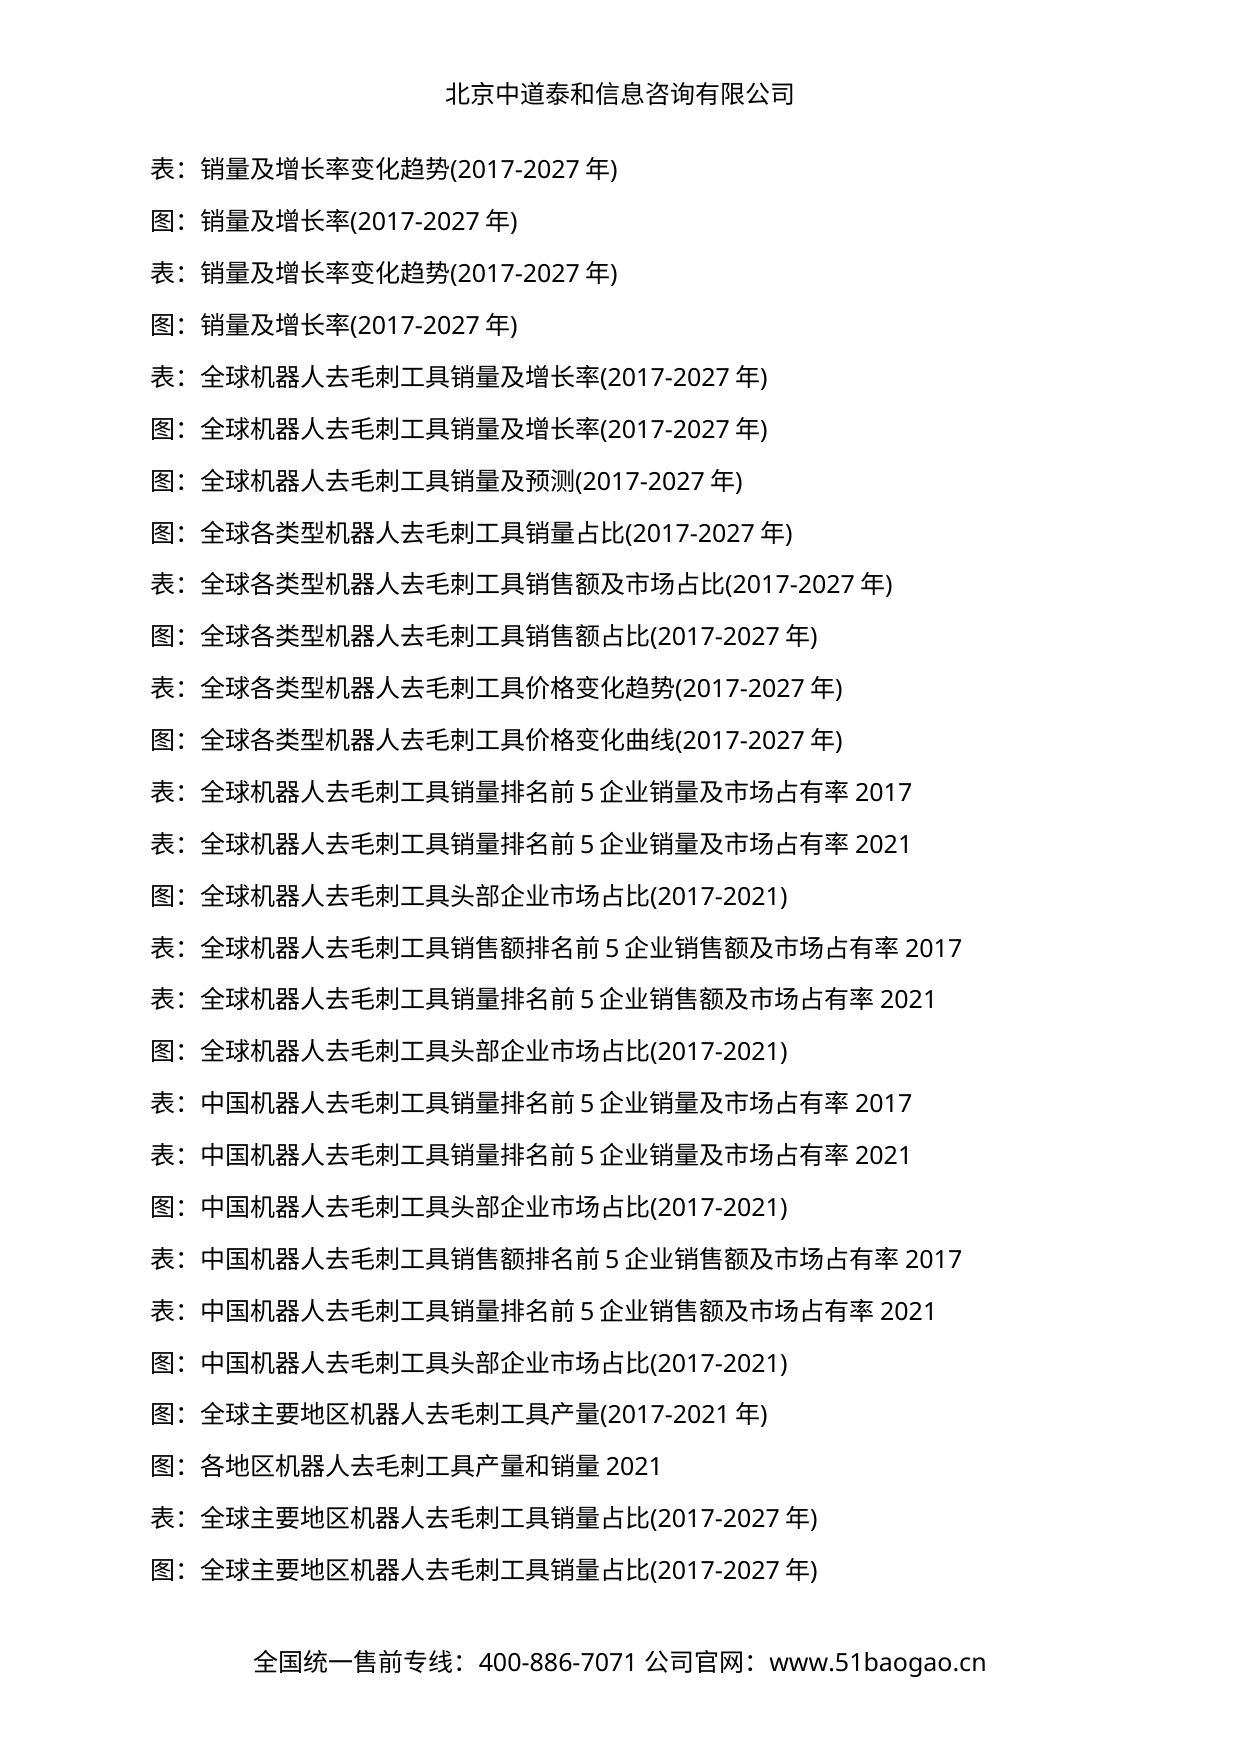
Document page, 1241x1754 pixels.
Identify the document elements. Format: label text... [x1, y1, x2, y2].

text 图：全球主要地区机器人去毛刺工具产量(2017-2021年) [150, 1395, 1090, 1431]
text 图：全球各类型机器人去毛刺工具价格变化曲线(2017-2027年) [150, 721, 1090, 757]
text 图：全球主要地区机器人去毛刺工具销量占比(2017-2027年) [150, 1551, 1090, 1587]
text 表：全球各类型机器人去毛刺工具价格变化趋势(2017-2027年) [150, 669, 1090, 705]
text 图：销量及增长率(2017-2027年) [150, 306, 1090, 342]
text 表：中国机器人去毛刺工具销量排名前5企业销量及市场占有率 2021 [150, 1136, 1090, 1172]
text 图：全球机器人去毛刺工具销量及增长率(2017-2027年) [150, 409, 1090, 446]
text 图：全球各类型机器人去毛刺工具销售额占比(2017-2027年) [150, 617, 1090, 653]
text 图：全球机器人去毛刺工具头部企业市场占比(2017-2021) [150, 1032, 1090, 1068]
text 表：全球机器人去毛刺工具销量排名前5企业销售额及市场占有率 2021 [150, 980, 1090, 1016]
text 表：全球机器人去毛刺工具销量排名前5企业销量及市场占有率 2021 [150, 824, 1090, 861]
text 图：全球各类型机器人去毛刺工具销量占比(2017-2027年) [150, 513, 1090, 549]
text 表：销量及增长率变化趋势(2017-2027年) [150, 254, 1090, 290]
text 图：各地区机器人去毛刺工具产量和销量 2021 [150, 1447, 1090, 1483]
text 表：全球各类型机器人去毛刺工具销售额及市场占比(2017-2027年) [150, 565, 1090, 601]
text 表：全球机器人去毛刺工具销量及增长率(2017-2027年) [150, 357, 1090, 394]
text 表：全球机器人去毛刺工具销量排名前5企业销量及市场占有率 2017 [150, 772, 1090, 809]
text 表：全球主要地区机器人去毛刺工具销量占比(2017-2027年) [150, 1499, 1090, 1535]
text 表：中国机器人去毛刺工具销售额排名前5企业销售额及市场占有率 2017 [150, 1239, 1090, 1276]
text 图：销量及增长率(2017-2027年) [150, 202, 1090, 238]
text 表：全球机器人去毛刺工具销售额排名前5企业销售额及市场占有率 2017 [150, 928, 1090, 964]
text 图：中国机器人去毛刺工具头部企业市场占比(2017-2021) [150, 1187, 1090, 1224]
text 图：中国机器人去毛刺工具头部企业市场占比(2017-2021) [150, 1343, 1090, 1379]
text 表：中国机器人去毛刺工具销量排名前5企业销量及市场占有率 2017 [150, 1084, 1090, 1120]
text 表：销量及增长率变化趋势(2017-2027年) [150, 150, 1090, 186]
text 图：全球机器人去毛刺工具销量及预测(2017-2027年) [150, 461, 1090, 497]
text 表：中国机器人去毛刺工具销量排名前5企业销售额及市场占有率 2021 [150, 1291, 1090, 1327]
text 图：全球机器人去毛刺工具头部企业市场占比(2017-2021) [150, 876, 1090, 912]
